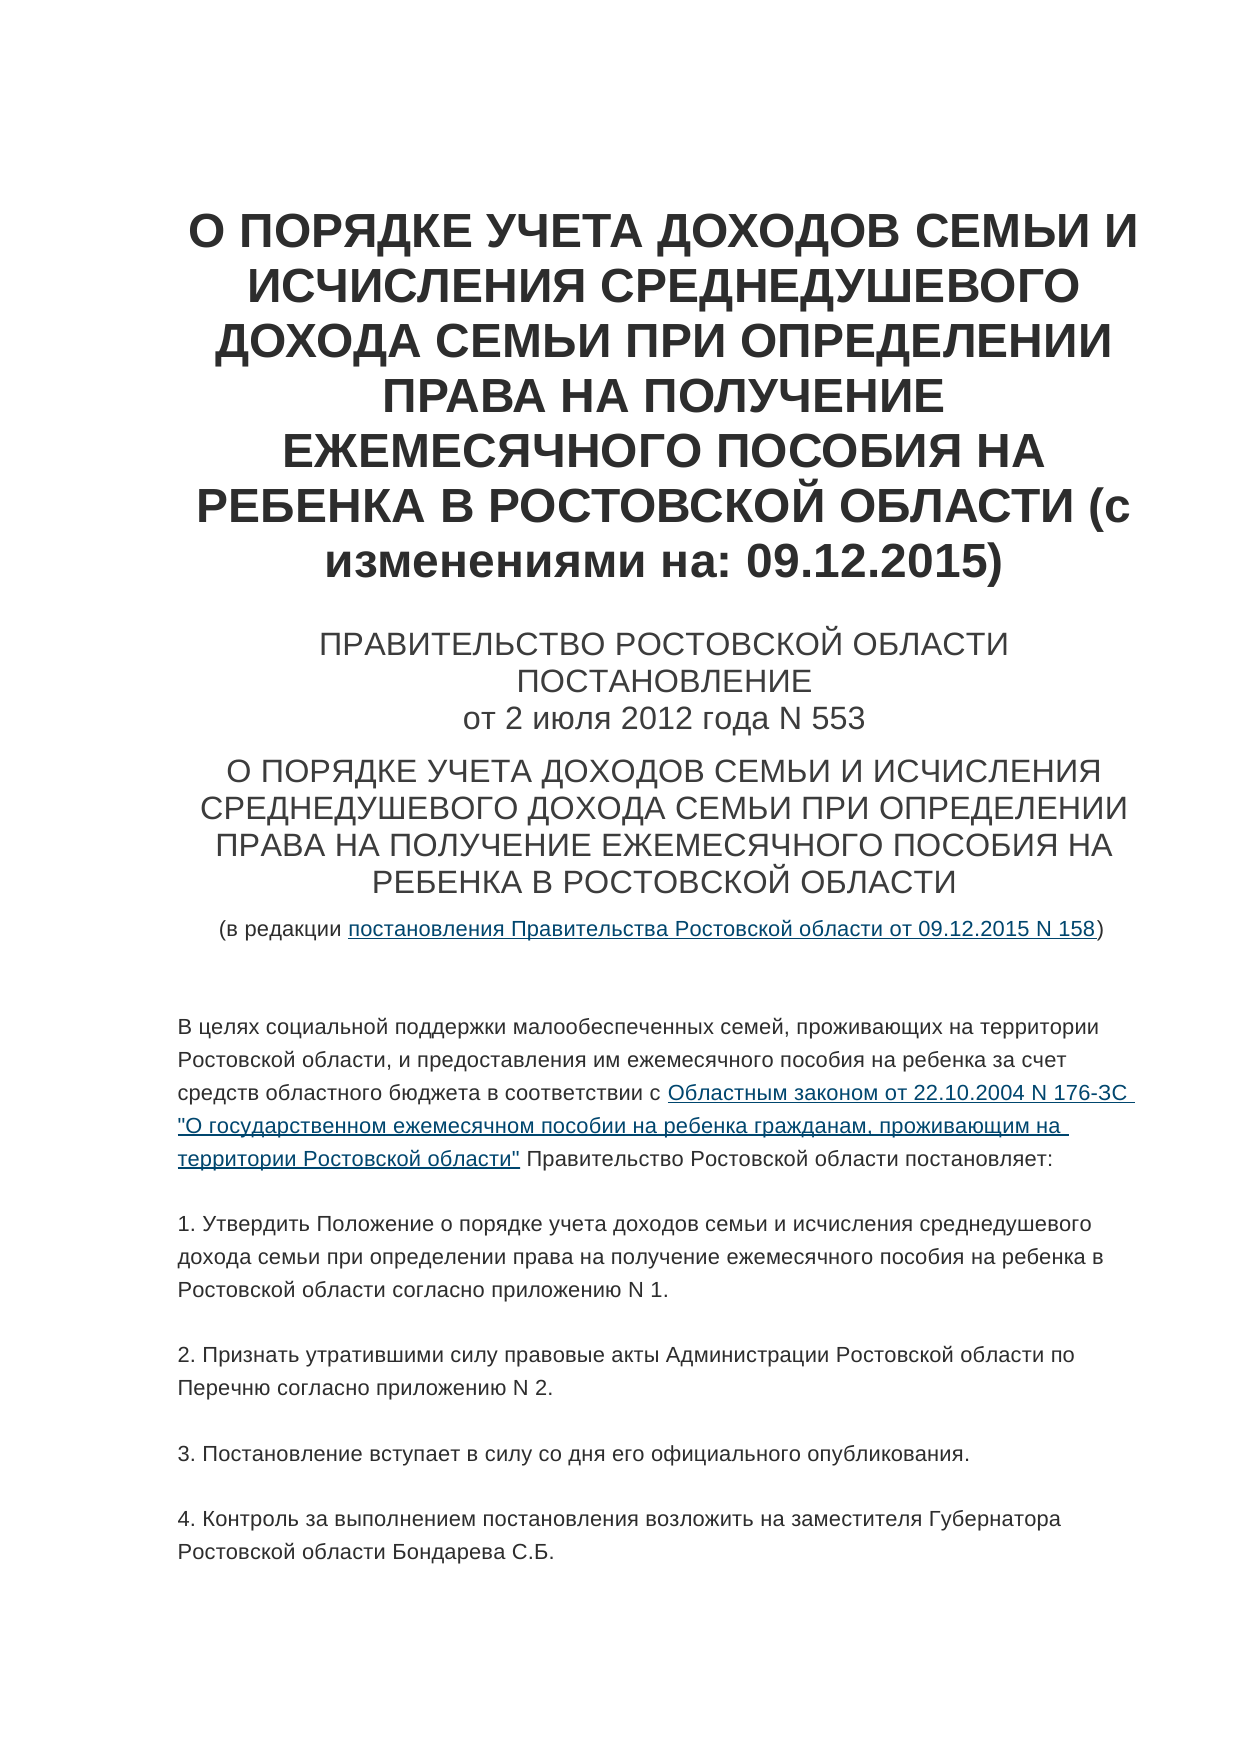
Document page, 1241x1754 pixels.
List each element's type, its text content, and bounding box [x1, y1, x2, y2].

text ПРАВИТЕЛЬСТВО РОСТОВСКОЙ ОБЛАСТИ [177, 588, 1152, 662]
text О ПОРЯДКЕ УЧЕТА ДОХОДОВ СЕМЬИ И ИСЧИСЛЕНИЯ СРЕДНЕДУШЕВОГО ДОХОДА СЕМЬИ ПРИ ОПРЕДЕЛЕНИИ ПРАВА НА ПОЛУЧЕНИЕ ЕЖЕМЕСЯЧНОГО ПОСОБИЯ НА РЕБЕНКА В РОСТОВСКОЙ ОБЛАСТИ (с изменениями на: 09.12.2015) [177, 202, 1152, 588]
text В целях социальной поддержки малообеспеченных семей, проживающих на территории Ростовской области, и предоставления им ежемесячного пособия на ребенка за счет средств областного бюджета в соответствии с Областным законом от 22.10.2004 N 176-ЗС "О государственном ежемесячном пособии на ребенка гражданам, проживающим на территории Ростовской области" Правительство Ростовской области постановляет: 1. Утвердить Положение о порядке учета доходов семьи и исчисления среднедушевого дохода семьи при определении права на получение ежемесячного пособия на ребенка в Ростовской области согласно приложению N 1. 2. Признать утратившими силу правовые акты Администрации Ростовской области по Перечню согласно приложению N 2. 3. Постановление вступает в силу со дня его официального опубликования. 4. Контроль за выполнением постановления возложить на заместителя Губернатора Ростовской области Бондарева С.Б. [177, 1007, 1152, 1597]
text О ПОРЯДКЕ УЧЕТА ДОХОДОВ СЕМЬИ И ИСЧИСЛЕНИЯ СРЕДНЕДУШЕВОГО ДОХОДА СЕМЬИ ПРИ ОПРЕДЕЛЕНИИ ПРАВА НА ПОЛУЧЕНИЕ ЕЖЕМЕСЯЧНОГО ПОСОБИЯ НА РЕБЕНКА В РОСТОВСКОЙ ОБЛАСТИ [177, 752, 1152, 900]
text от 2 июля 2012 года N 553 [177, 699, 1152, 736]
text (в редакции постановления Правительства Ростовской области от 09.12.2015 N 158) [177, 908, 1152, 1007]
text ПОСТАНОВЛЕНИЕ [177, 662, 1152, 699]
